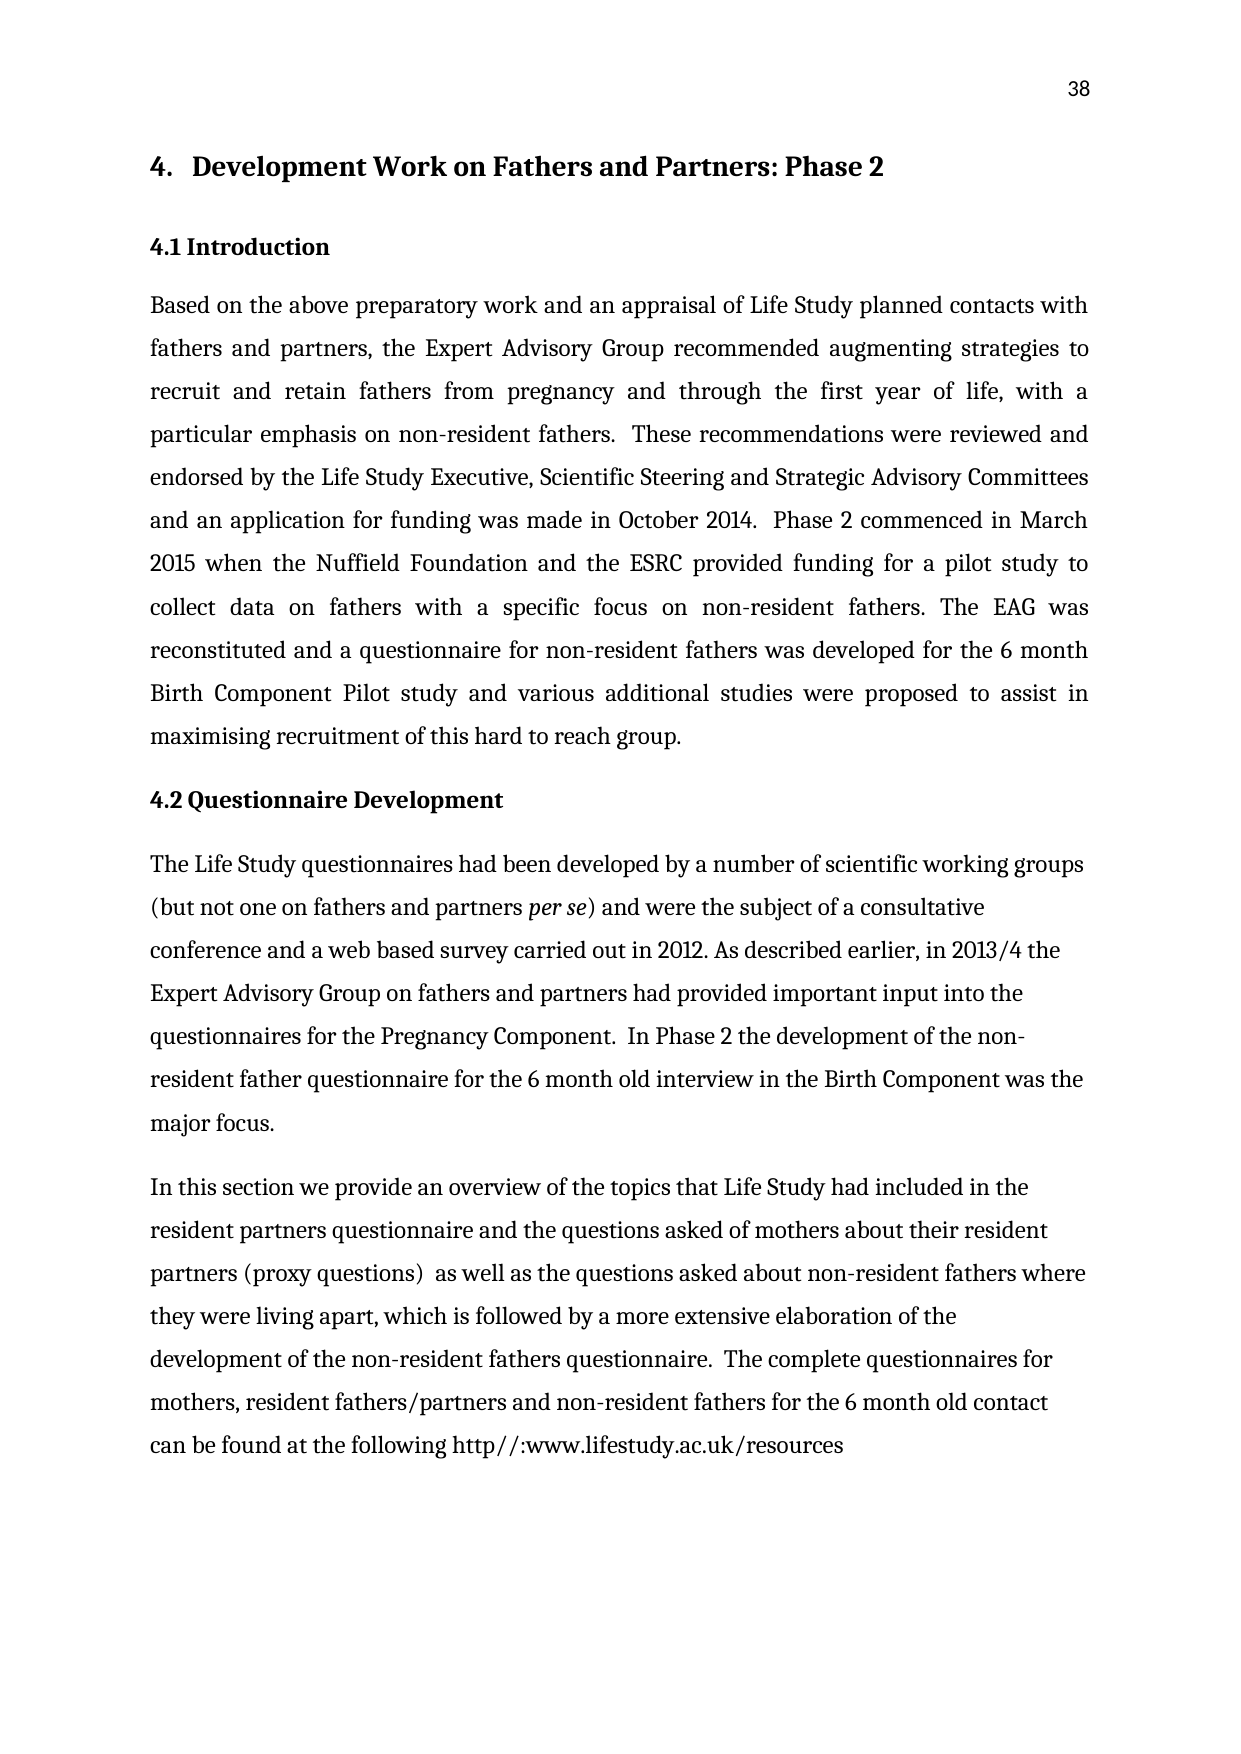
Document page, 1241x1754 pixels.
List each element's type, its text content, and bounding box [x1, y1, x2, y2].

text 4.1 Introduction [150, 233, 1090, 262]
text 4.2 Questionnaire Development [150, 786, 1090, 814]
text 4. Development Work on Fathers and Partners: Phase 2 [150, 150, 1090, 183]
text In this section we provide an overview of the topics that Life Study had included in the resident partners questionnaire and the questions asked of mothers about their resident partners (proxy questions) as well as the questions asked about non-resident fathers where they were living apart, which is followed by a more extensive elaboration of the development of the non-resident fathers questionnaire. The complete questionnaires for mothers, resident fathers/partners and non-resident fathers for the 6 month old contact can be found at the following http//:www.lifestudy.ac.uk/resources [150, 1172, 1090, 1460]
text Based on the above preparatory work and an appraisal of Life Study planned contacts with fathers and partners, the Expert Advisory Group recommended augmenting strategies to recruit and retain fathers from pregnancy and through the first year of life, with a particular emphasis on non-resident fathers. These recommendations were reviewed and endorsed by the Life Study Executive, Scientific Steering and Strategic Advisory Committees and an application for funding was made in October 2014. Phase 2 commenced in March 2015 when the Nuffield Foundation and the ESRC provided funding for a pilot study to collect data on fathers with a specific focus on non-resident fathers. The EAG was reconstituted and a questionnaire for non-resident fathers was developed for the 6 month Birth Component Pilot study and various additional studies were proposed to assist in maximising recruitment of this hard to reach group. [150, 291, 1090, 751]
text The Life Study questionnaires had been developed by a number of scientific working groups (but not one on fathers and partners per se) and were the subject of a consultative conference and a web based survey carried out in 2012. As described earlier, in 2013/4 the Expert Advisory Group on fathers and partners had provided important input into the questionnaires for the Pregnancy Component. In Phase 2 the development of the non-resident father questionnaire for the 6 month old interview in the Birth Component was the major focus. [150, 850, 1090, 1137]
